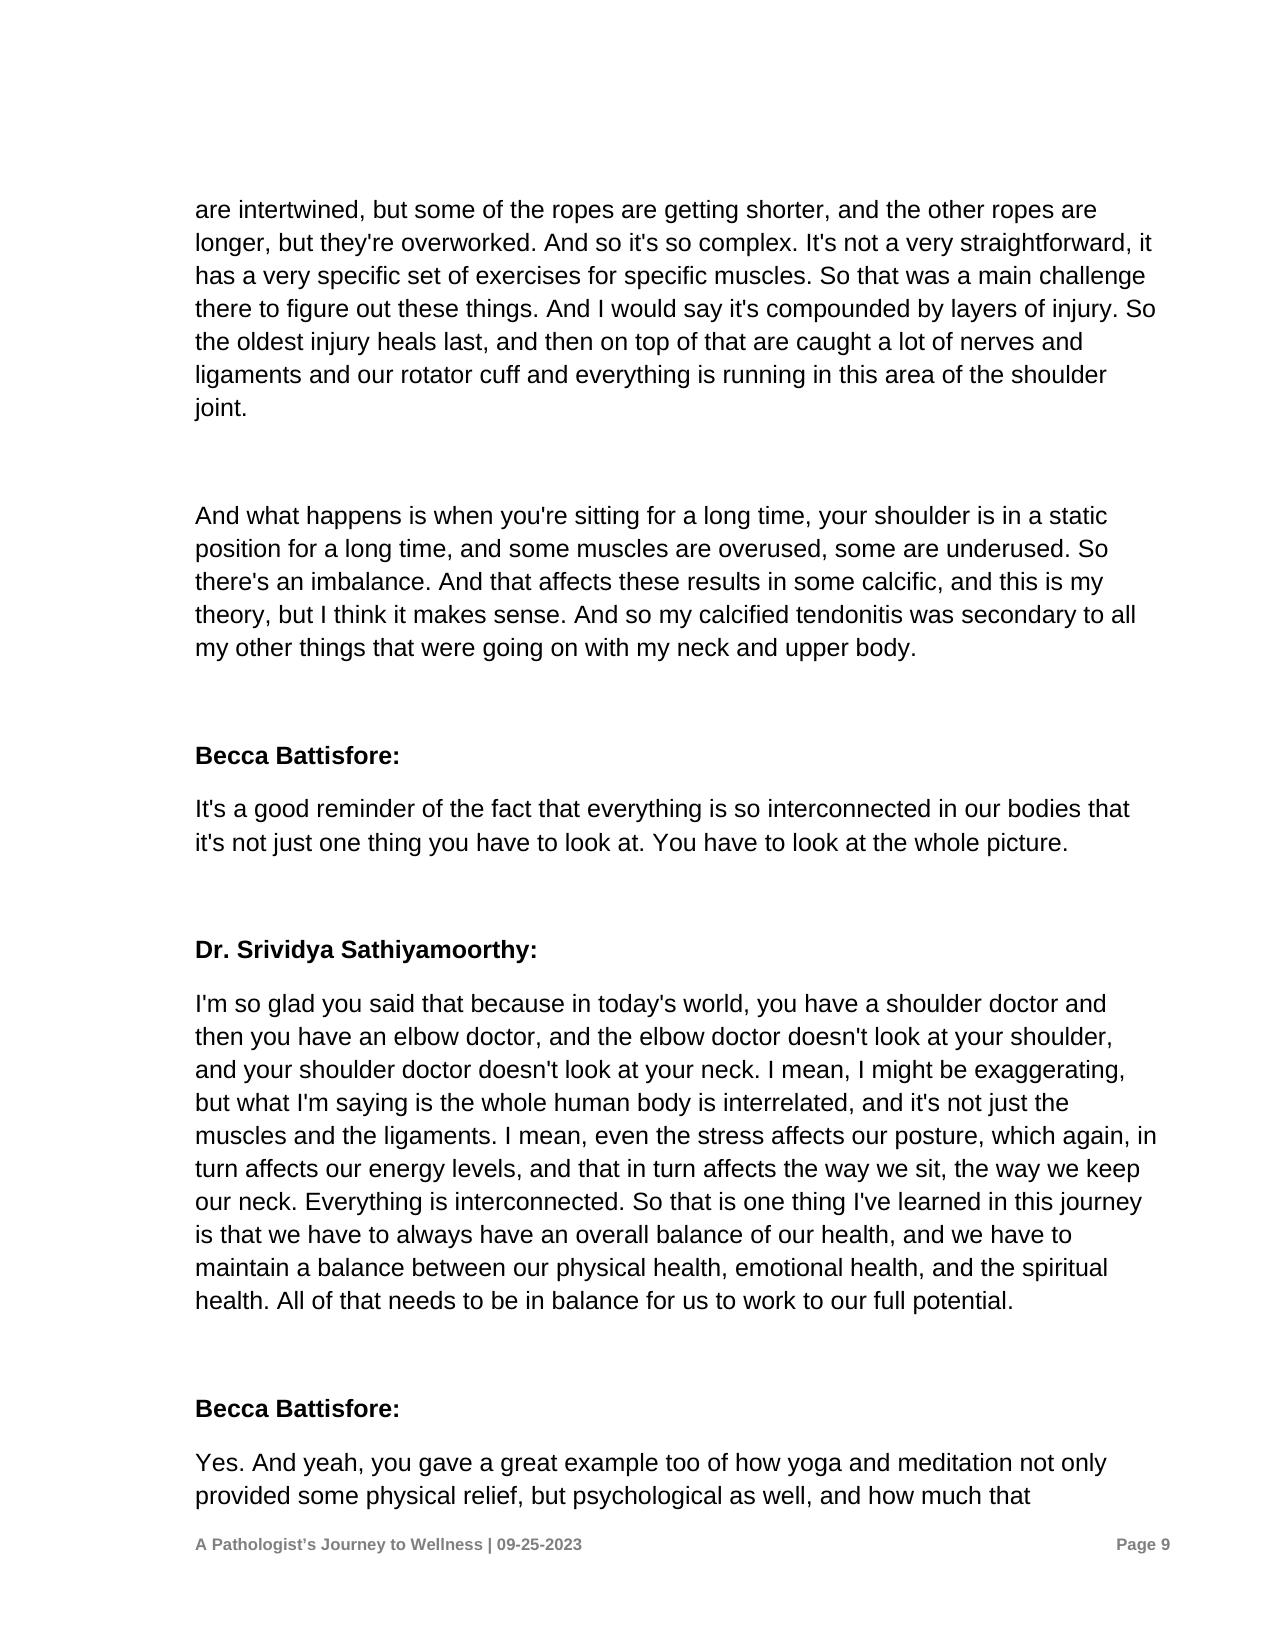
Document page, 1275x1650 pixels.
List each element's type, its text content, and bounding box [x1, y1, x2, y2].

text Dr. Srividya Sathiyamoorthy: [195, 935, 1162, 964]
text I'm so glad you said that because in today's world, you have a shoulder doctor and then you have an elbow doctor, and the elbow doctor doesn't look at your shoulder, and your shoulder doctor doesn't look at your neck. I mean, I might be exaggerating, but what I'm saying is the whole human body is interrelated, and it's not just the muscles and the ligaments. I mean, even the stress affects our posture, which again, in turn affects our energy levels, and that in turn affects the way we sit, the way we keep our neck. Everything is interconnected. So that is one thing I've learned in this journey is that we have to always have an overall balance of our health, and we have to maintain a balance between our physical health, emotional health, and the spiritual health. All of that needs to be in balance for us to work to our full potential. [195, 989, 1162, 1315]
text Becca Battisfore: [195, 741, 1162, 769]
text It's a good reminder of the fact that everything is so interconnected in our bodies that it's not just one thing you have to look at. You have to look at the whole picture. [195, 794, 1162, 856]
text And what happens is when you're sitting for a long time, your shoulder is in a static position for a long time, and some muscles are overused, some are underused. So there's an imbalance. And that affects these results in some calcific, and this is my theory, but I think it makes sense. And so my calcified tendonitis was secondary to all my other things that were going on with my neck and upper body. [195, 501, 1162, 662]
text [195, 195, 1162, 422]
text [195, 1448, 1162, 1509]
text Becca Battisfore: [195, 1394, 1162, 1423]
